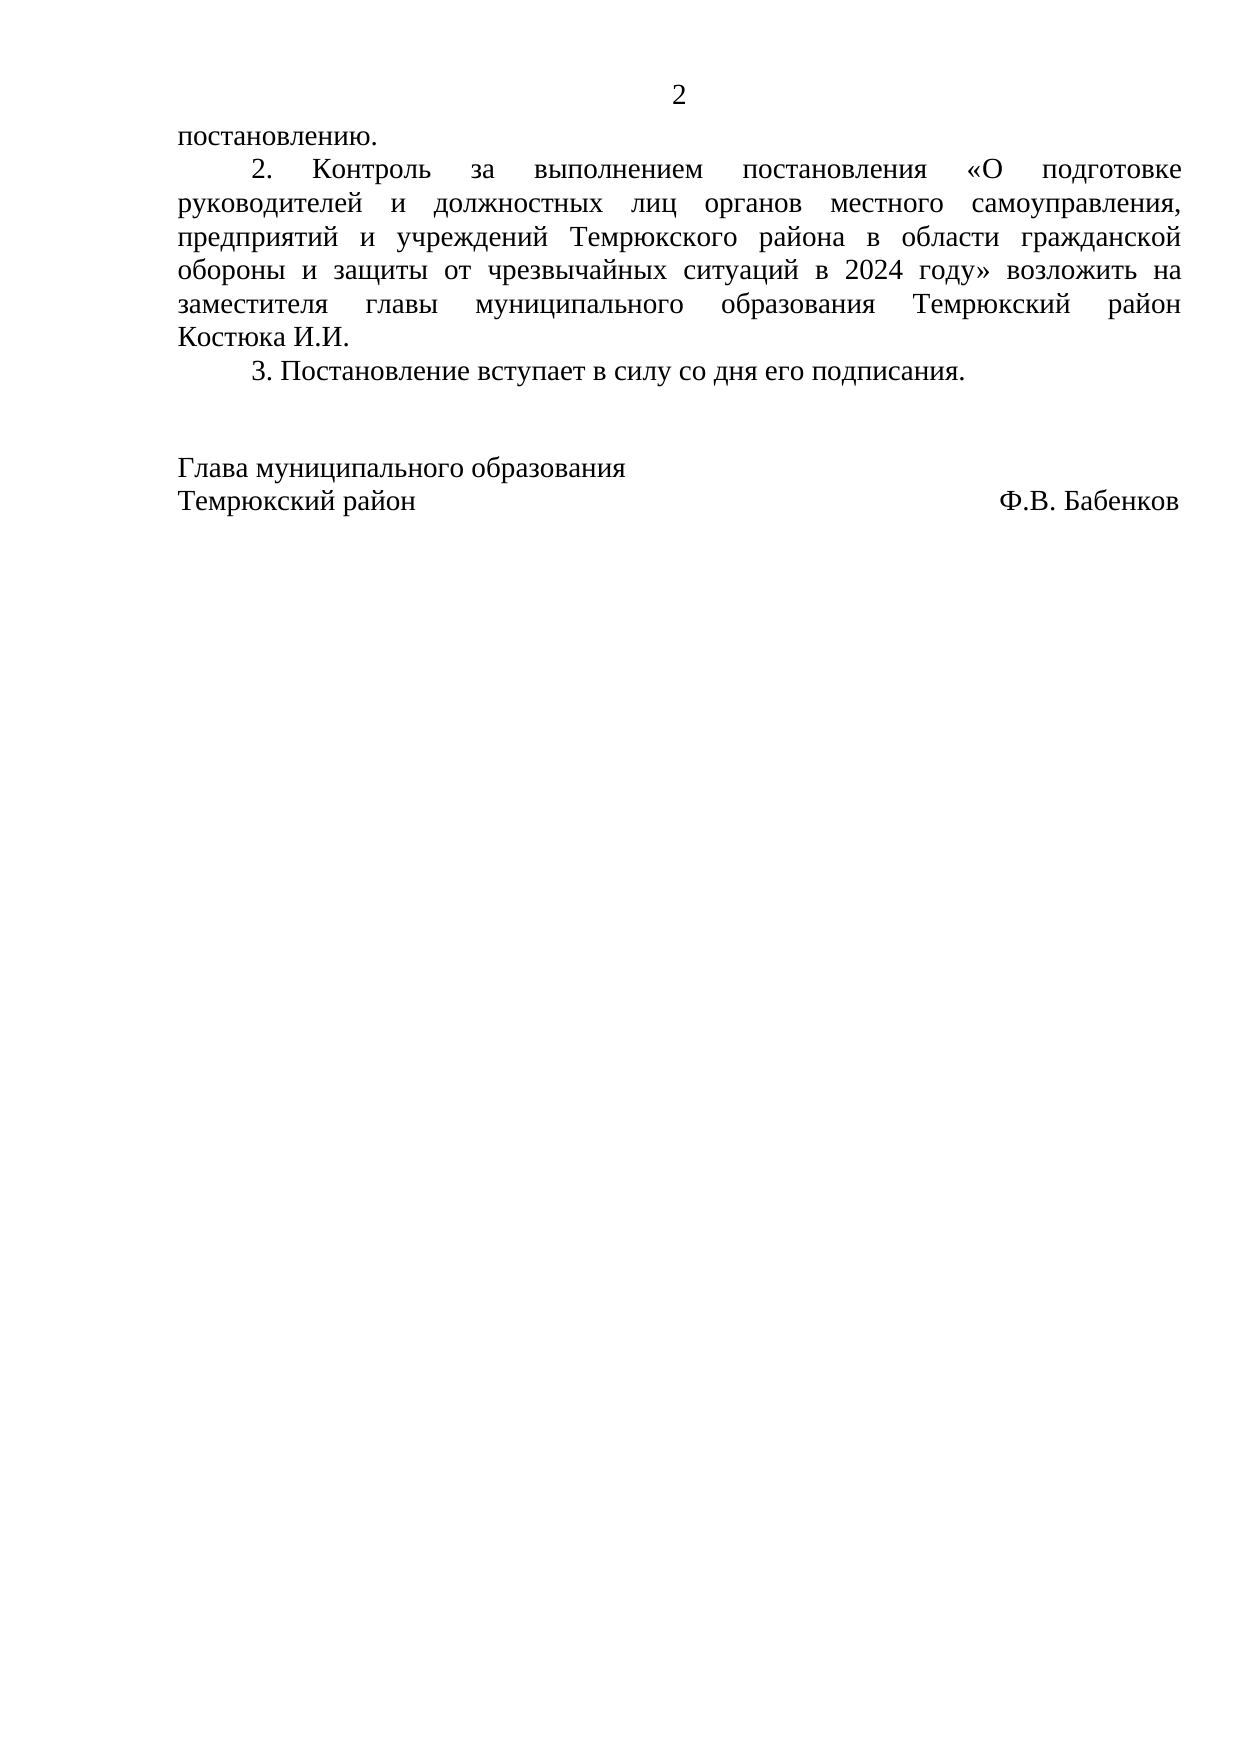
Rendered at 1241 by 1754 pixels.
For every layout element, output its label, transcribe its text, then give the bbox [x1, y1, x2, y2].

text 3. Постановление вступает в силу со дня его подписания. [251, 353, 1181, 386]
text Темрюкский район Ф.В. Бабенков [177, 483, 1181, 517]
text 2. Контроль за выполнением постановления «О подготовке руководителей и должностных лиц органов местного самоуправления, предприятий и учреждений Темрюкского района в области гражданской обороны и защиты от чрезвычайных ситуаций в 2024 году» возложить на заместителя главы муниципального образования Темрюкский район Костюка И.И. [177, 152, 1182, 353]
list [177, 118, 1181, 152]
text Глава муниципального образования [177, 450, 1181, 483]
